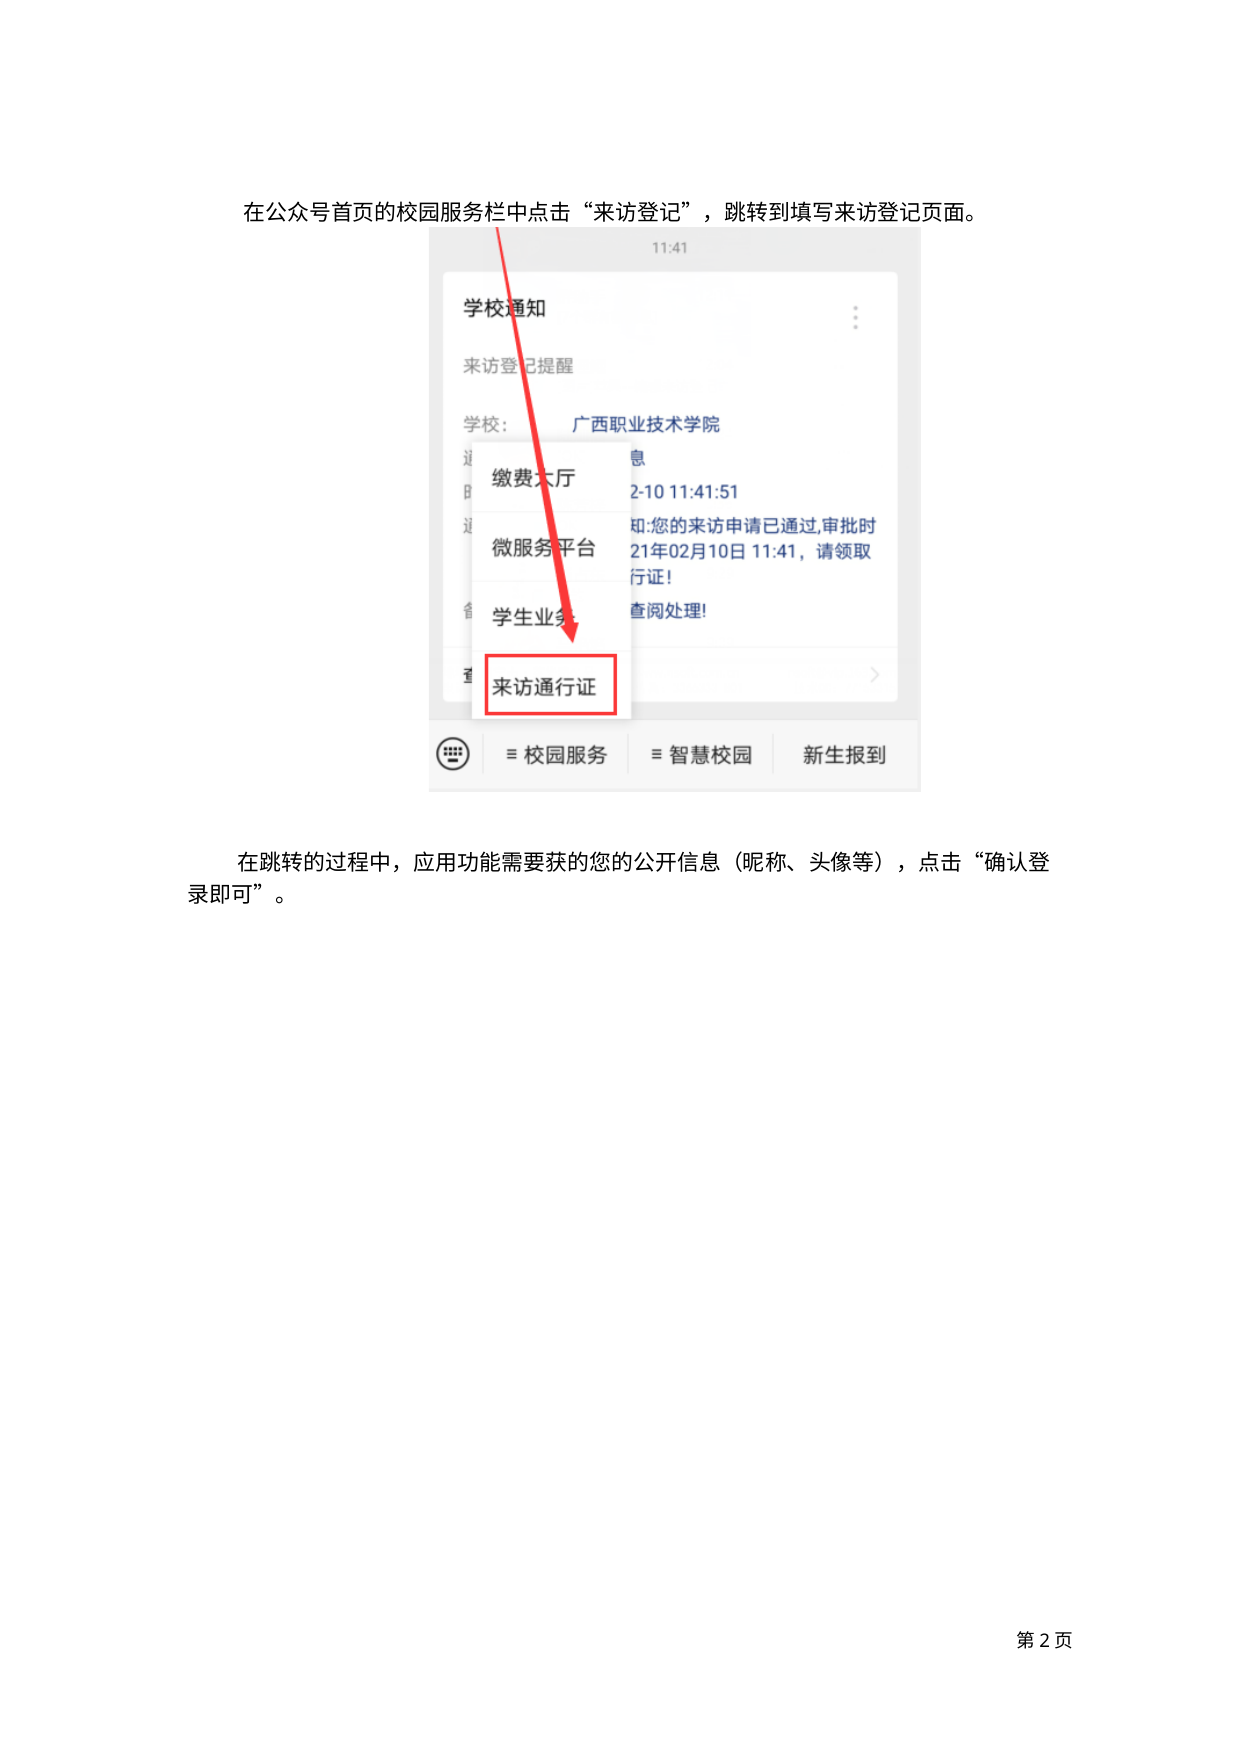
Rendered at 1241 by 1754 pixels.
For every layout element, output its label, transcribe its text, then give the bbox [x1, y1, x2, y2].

text 在跳转的过程中，应用功能需要获的您的公开信息（昵称、头像等），点击“确认登录即可”。 [187, 844, 1053, 909]
picture [428, 227, 921, 792]
text 在公众号首页的校园服务栏中点击“来访登记”，跳转到填写来访登记页面。 [187, 194, 1053, 227]
